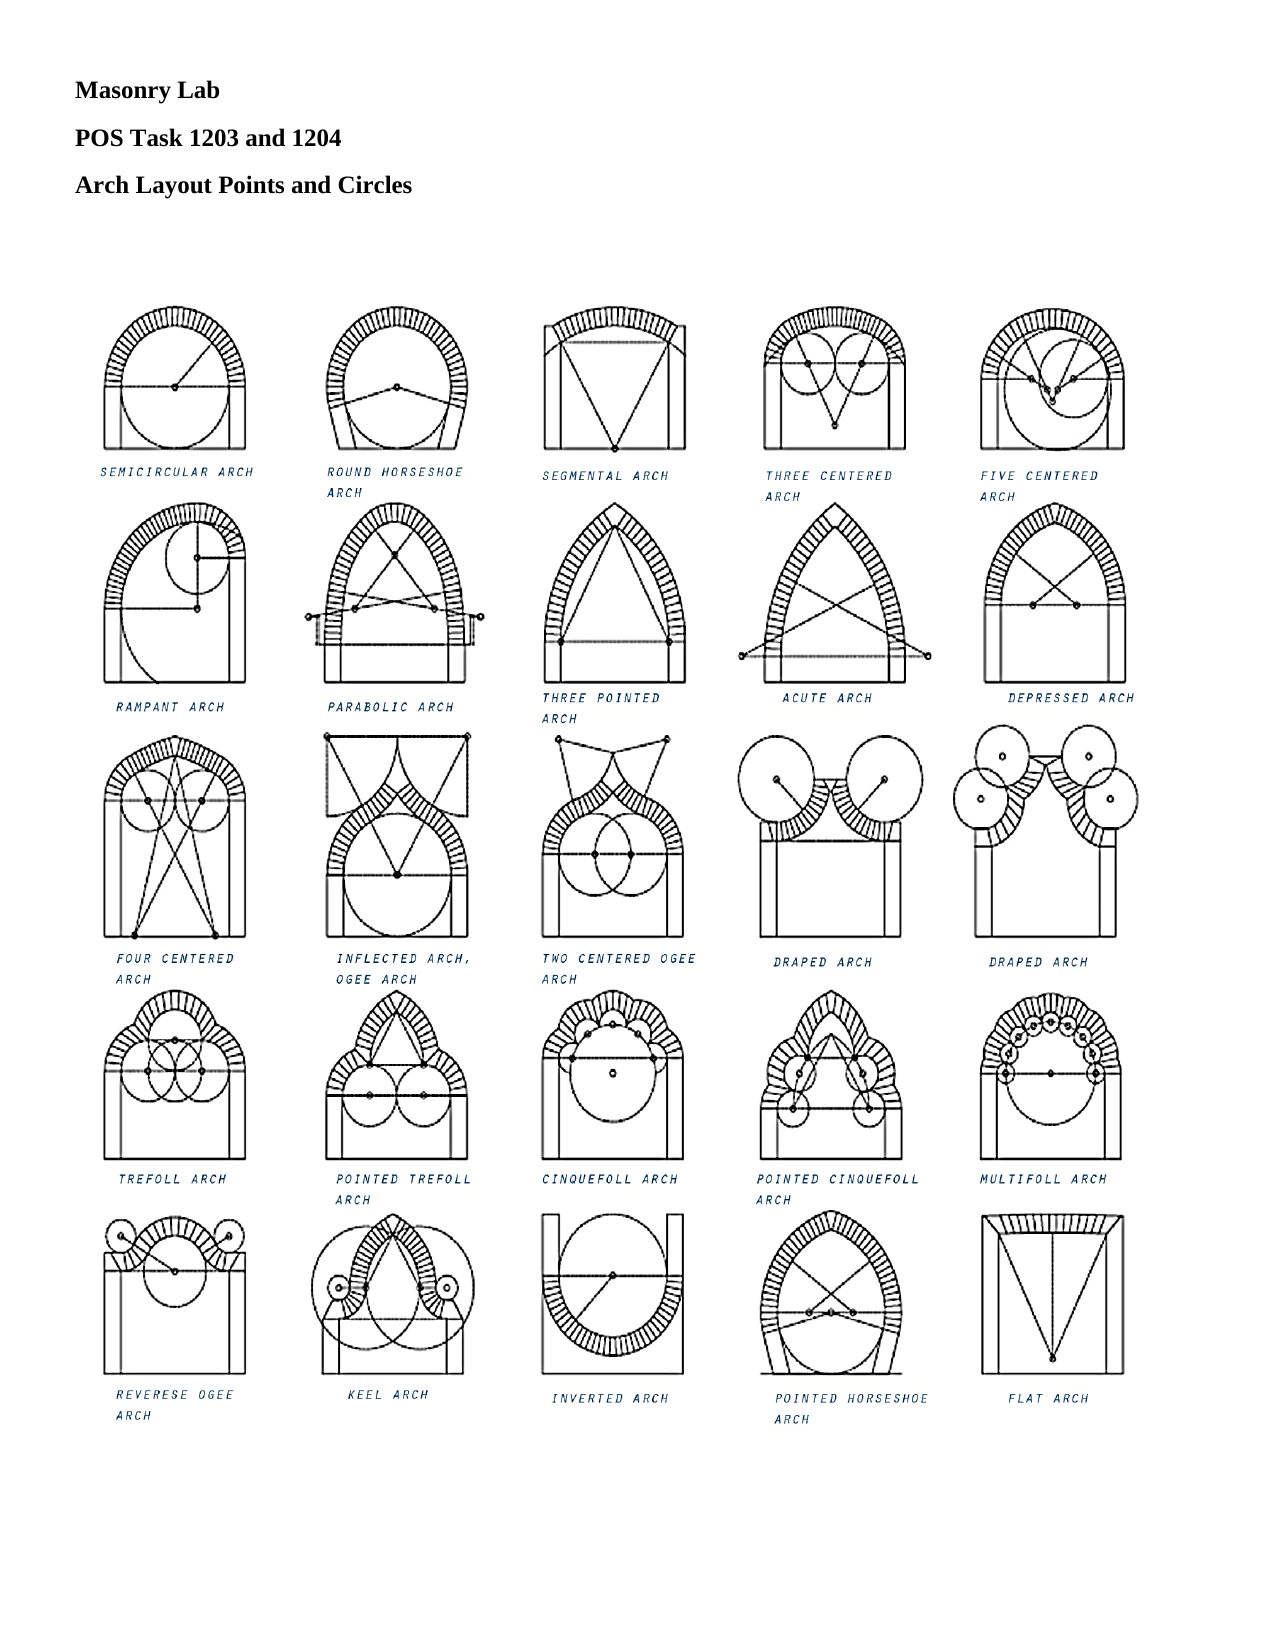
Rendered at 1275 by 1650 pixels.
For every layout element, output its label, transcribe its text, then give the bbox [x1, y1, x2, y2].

text POS Task 1203 and 1204 [75, 123, 1200, 151]
text Masonry Lab [75, 75, 1200, 104]
picture [46, 284, 1180, 1438]
text Arch Layout Points and Circles [75, 170, 1200, 199]
